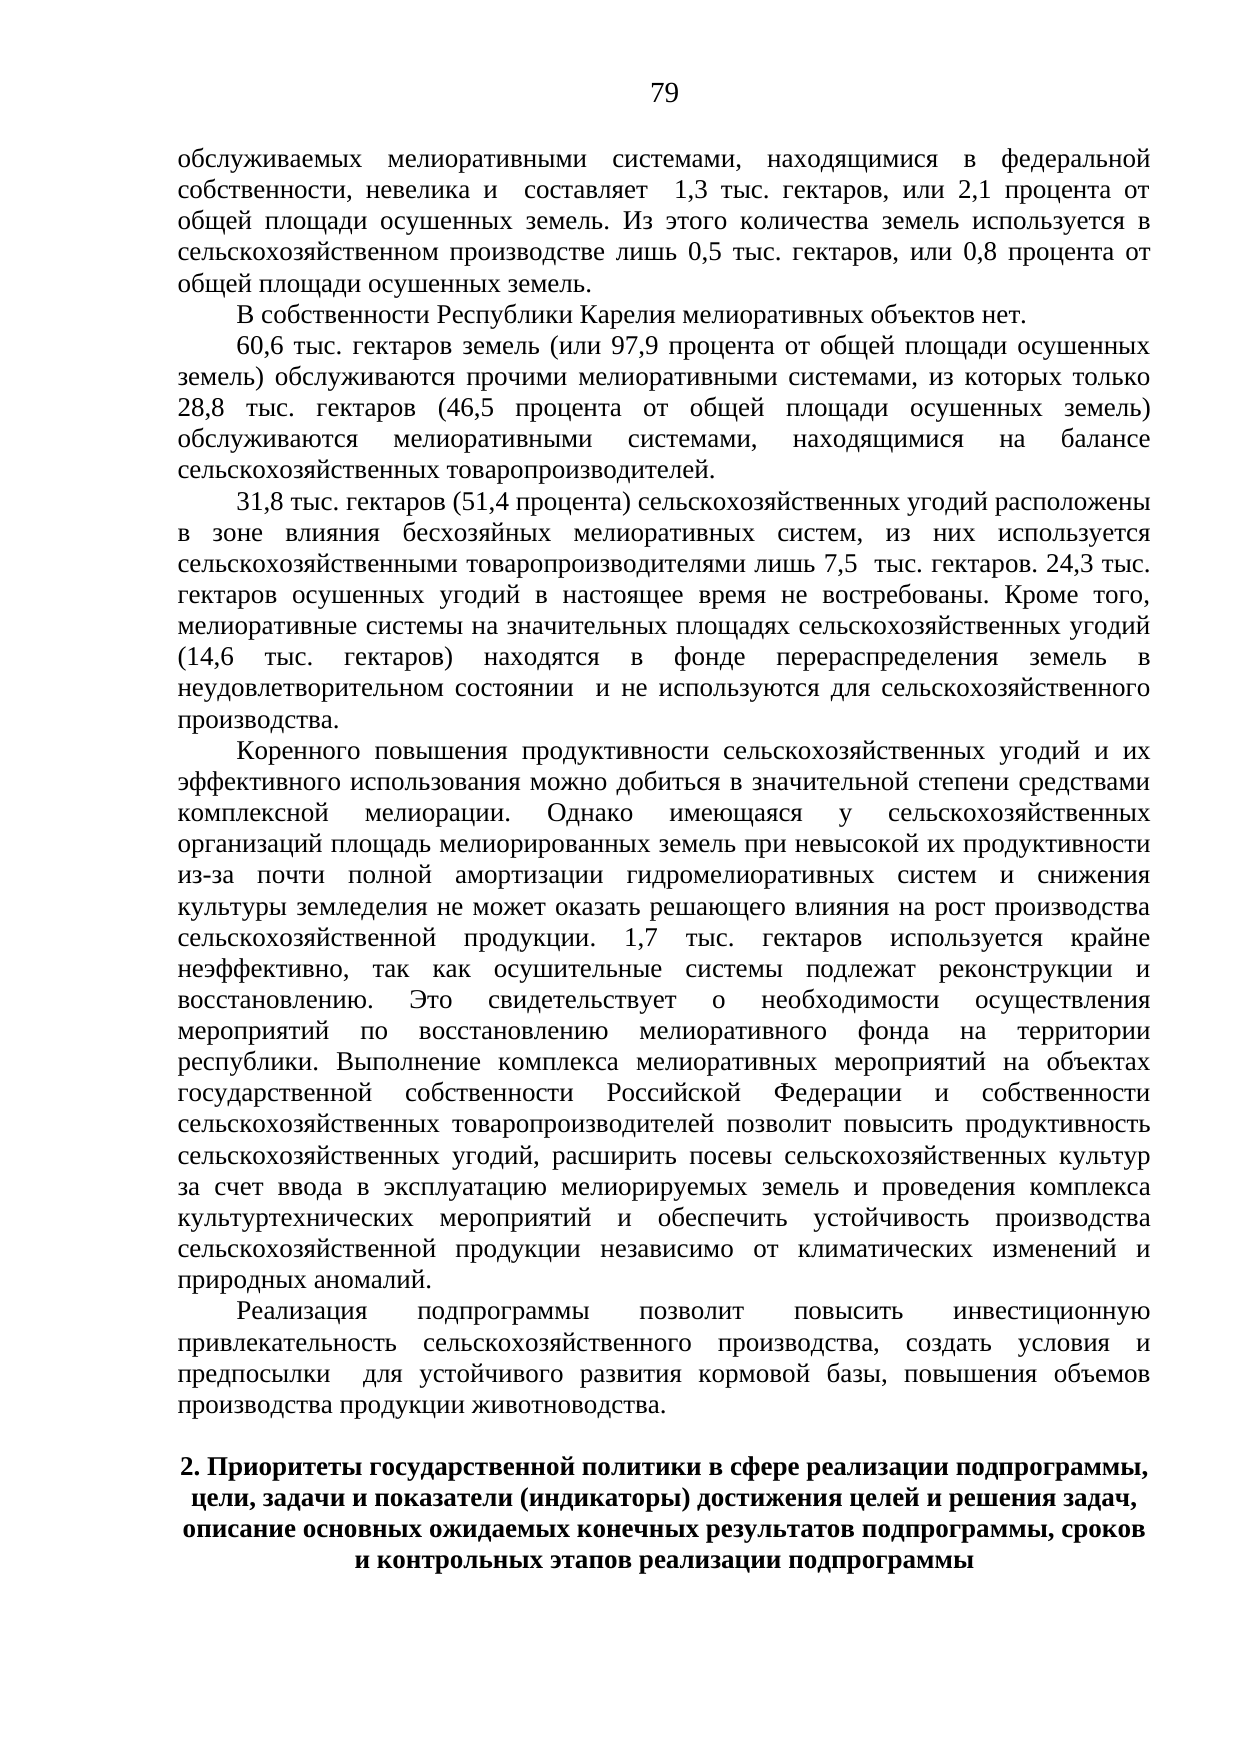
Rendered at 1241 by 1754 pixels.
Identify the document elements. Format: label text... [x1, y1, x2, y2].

text В собственности Республики Карелия мелиоративных объектов нет. [177, 298, 1152, 329]
text Коренного повышения продуктивности сельскохозяйственных угодий и их эффективного использования можно добиться в значительной степени средствами комплексной мелиорации. Однако имеющаяся у сельскохозяйственных организаций площадь мелиорированных земель при невысокой их продуктивности из-за почти полной амортизации гидромелиоративных систем и снижения культуры земледелия не может оказать решающего влияния на рост производства сельскохозяйственной продукции. 1,7 тыс. гектаров используется крайне неэффективно, так как осушительные системы подлежат реконструкции и восстановлению. Это свидетельствует о необходимости осуществления мероприятий по восстановлению мелиоративного фонда на территории республики. Выполнение комплекса мелиоративных мероприятий на объектах государственной собственности Российской Федерации и собственности сельскохозяйственных товаропроизводителей позволит повысить продуктивность сельскохозяйственных угодий, расширить посевы сельскохозяйственных культур за счет ввода в эксплуатацию мелиорируемых земель и проведения комплекса культуртехнических мероприятий и обеспечить устойчивость производства сельскохозяйственной продукции независимо от климатических изменений и природных аномалий. [177, 734, 1152, 1294]
text Реализация подпрограммы позволит повысить инвестиционную привлекательность сельскохозяйственного производства, создать условия и предпосылки для устойчивого развития кормовой базы, повышения объемов производства продукции животноводства. [177, 1294, 1152, 1419]
text 2. Приоритеты государственной политики в сфере реализации подпрограммы, цели, задачи и показатели (индикаторы) достижения целей и решения задач, описание основных ожидаемых конечных результатов подпрограммы, сроков и контрольных этапов реализации подпрограммы [177, 1450, 1152, 1575]
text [177, 142, 1152, 298]
text 31,8 тыс. гектаров (51,4 процента) сельскохозяйственных угодий расположены в зоне влияния бесхозяйных мелиоративных систем, из них используется сельскохозяйственными товаропроизводителями лишь 7,5 тыс. гектаров. 24,3 тыс. гектаров осушенных угодий в настоящее время не востребованы. Кроме того, мелиоративные системы на значительных площадях сельскохозяйственных угодий (14,6 тыс. гектаров) находятся в фонде перераспределения земель в неудовлетворительном состоянии и не используются для сельскохозяйственного производства. [177, 485, 1152, 734]
text 60,6 тыс. гектаров земель (или 97,9 процента от общей площади осушенных земель) обслуживаются прочими мелиоративными системами, из которых только 28,8 тыс. гектаров (46,5 процента от общей площади осушенных земель) обслуживаются мелиоративными системами, находящимися на балансе сельскохозяйственных товаропроизводителей. [177, 329, 1152, 485]
